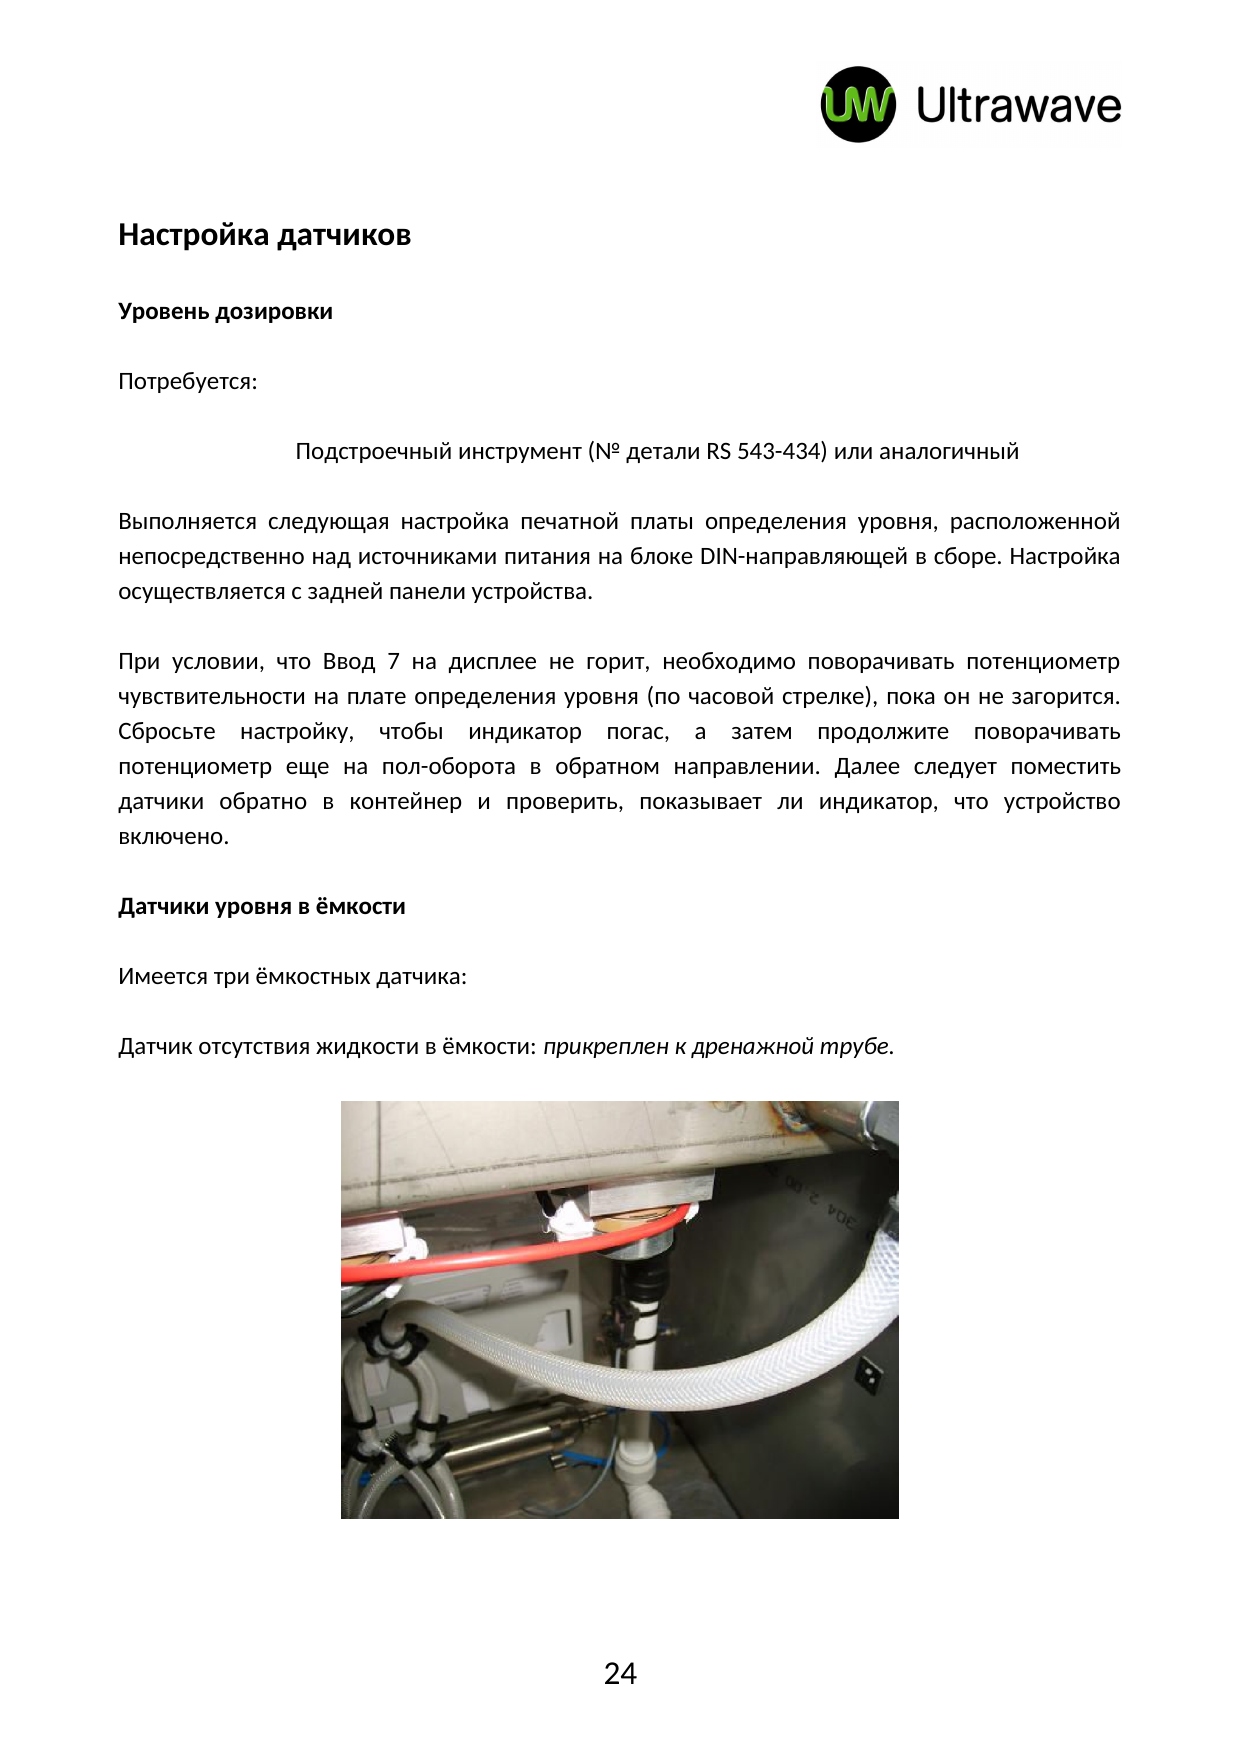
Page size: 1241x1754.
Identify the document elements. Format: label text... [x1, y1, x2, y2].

text Уровень дозировки [118, 295, 1122, 326]
text Датчик отсутствия жидкости в ёмкости: прикреплен к дренажной трубе. [118, 1030, 1122, 1061]
text Имеется три ёмкостных датчика: [118, 960, 1122, 991]
text Потребуется: [118, 365, 1122, 396]
text Датчики уровня в ёмкости [118, 890, 1122, 921]
text Настройка датчиков [118, 213, 1122, 254]
text При условии, что Ввод 7 на дисплее не горит, необходимо поворачивать потенциометр чувствительности на плате определения уровня (по часовой стрелке), пока он не загорится. Сбросьте настройку, чтобы индикатор погас, а затем продолжите поворачивать потенциометр еще на пол-оборота в обратном направлении. Далее следует поместить датчики обратно в контейнер и проверить, показывает ли индикатор, что устройство включено. [118, 645, 1122, 851]
text Выполняется следующая настройка печатной платы определения уровня, расположенной непосредственно над источниками питания на блоке DIN-направляющей в сборе. Настройка осуществляется с задней панели устройства. [118, 505, 1122, 606]
text Подстроечный инструмент (№ детали RS 543-434) или аналогичный [295, 435, 1122, 466]
